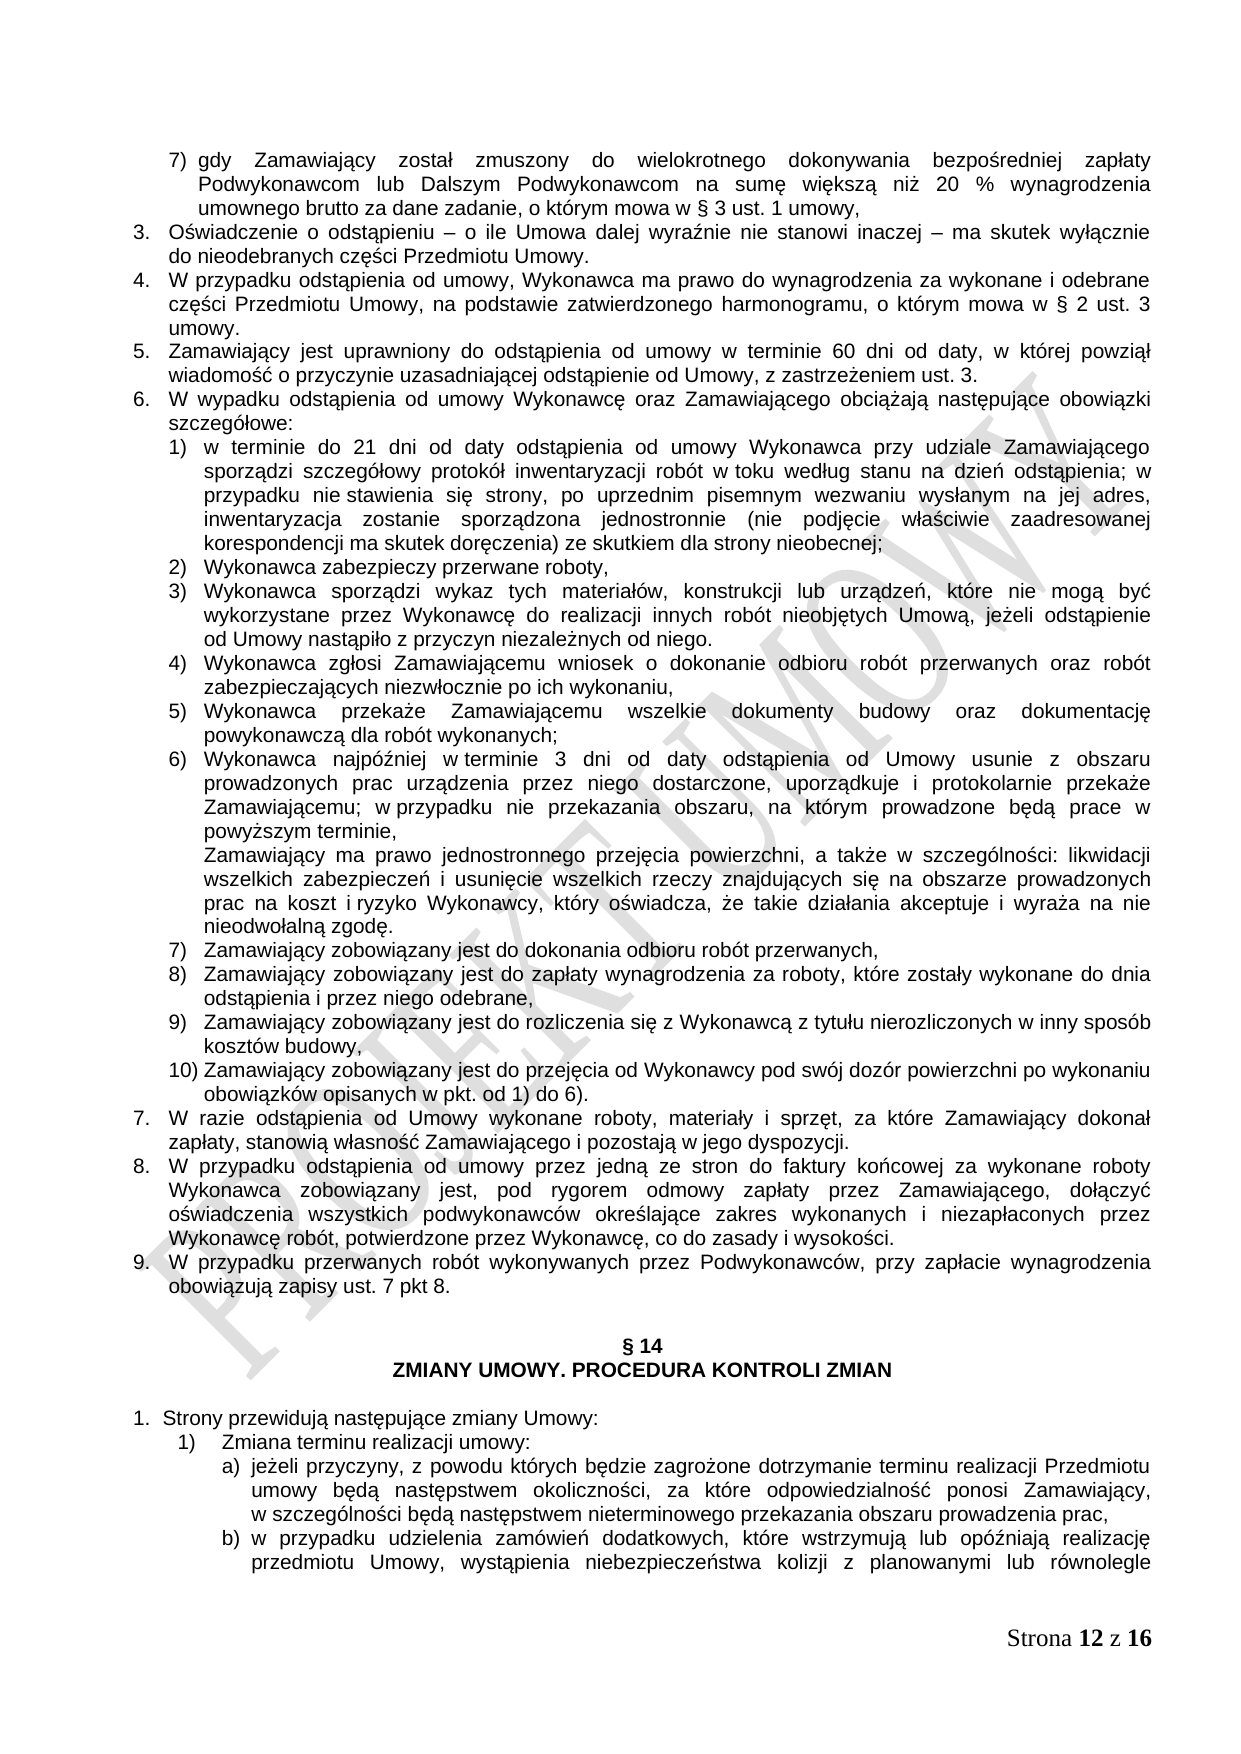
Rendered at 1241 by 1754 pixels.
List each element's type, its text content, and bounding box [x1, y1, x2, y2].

list Strony przewidują następujące zmiany Umowy: [133, 1406, 1152, 1430]
text § 14 [133, 1334, 1152, 1358]
list Zamawiający zobowiązany jest do dokonania odbioru robót przerwanych, [168, 938, 1152, 962]
list W przypadku odstąpienia od umowy, Wykonawca ma prawo do wynagrodzenia za wykonane i odebrane części Przedmiotu Umowy, na podstawie zatwierdzonego harmonogramu, o którym mowa w § 2 ust. 3 umowy. [133, 267, 1152, 339]
list Zamawiający jest uprawniony do odstąpienia od umowy w terminie 60 dni od daty, w której powziął wiadomość o przyczynie uzasadniającej odstąpienie od Umowy, z zastrzeżeniem ust. 3. [133, 339, 1152, 387]
list Zamawiający zobowiązany jest do rozliczenia się z Wykonawcą z tytułu nierozliczonych w inny sposób kosztów budowy, [168, 1010, 1152, 1058]
list Zamawiający zobowiązany jest do zapłaty wynagrodzenia za roboty, które zostały wykonane do dnia odstąpienia i przez niego odebrane, [168, 962, 1152, 1010]
list w terminie do 21 dni od daty odstąpienia od umowy Wykonawca przy udziale Zamawiającego sporządzi szczegółowy protokół inwentaryzacji robót w toku według stanu na dzień odstąpienia; w przypadku nie stawienia się strony, po uprzednim pisemnym wezwaniu wysłanym na jej adres, inwentaryzacja zostanie sporządzona jednostronnie (nie podjęcie właściwie zaadresowanej korespondencji ma skutek doręczenia) ze skutkiem dla strony nieobecnej; [168, 435, 1152, 555]
list Wykonawca przekaże Zamawiającemu wszelkie dokumenty budowy oraz dokumentację powykonawczą dla robót wykonanych; [168, 699, 1152, 747]
list W przypadku odstąpienia od umowy przez jedną ze stron do faktury końcowej za wykonane roboty Wykonawca zobowiązany jest, pod rygorem odmowy zapłaty przez Zamawiającego, dołączyć oświadczenia wszystkich podwykonawców określające zakres wykonanych i niezapłaconych przez Wykonawcę robót, potwierdzone przez Wykonawcę, co do zasady i wysokości. [133, 1154, 1152, 1250]
text ZMIANY UMOWY. PROCEDURA KONTROLI ZMIAN [133, 1358, 1152, 1382]
list W przypadku przerwanych robót wykonywanych przez Podwykonawców, przy zapłacie wynagrodzenia obowiązują zapisy ust. 7 pkt 8. [133, 1250, 1152, 1298]
list W wypadku odstąpienia od umowy Wykonawcę oraz Zamawiającego obciążają następujące obowiązki szczegółowe: [133, 387, 1152, 435]
list Zamawiający ma prawo jednostronnego przejęcia powierzchni, a także w szczególności: likwidacji wszelkich zabezpieczeń i usunięcie wszelkich rzeczy znajdujących się na obszarze prowadzonych prac na koszt i ryzyko Wykonawcy, który oświadcza, że takie działania akceptuje i wyraża na nie nieodwołalną zgodę. [204, 842, 1152, 938]
list Wykonawca zabezpieczy przerwane roboty, [168, 555, 1152, 579]
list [222, 1526, 1152, 1574]
list Wykonawca najpóźniej w terminie 3 dni od daty odstąpienia od Umowy usunie z obszaru prowadzonych prac urządzenia przez niego dostarczone, uporządkuje i protokolarnie przekaże Zamawiającemu; w przypadku nie przekazania obszaru, na którym prowadzone będą prace w powyższym terminie, [168, 747, 1152, 842]
list W razie odstąpienia od Umowy wykonane roboty, materiały i sprzęt, za które Zamawiający dokonał zapłaty, stanowią własność Zamawiającego i pozostają w jego dyspozycji. [133, 1106, 1152, 1154]
list Zamawiający zobowiązany jest do przejęcia od Wykonawcy pod swój dozór powierzchni po wykonaniu obowiązków opisanych w pkt. od 1) do 6). [168, 1058, 1152, 1106]
list Wykonawca sporządzi wykaz tych materiałów, konstrukcji lub urządzeń, które nie mogą być wykorzystane przez Wykonawcę do realizacji innych robót nieobjętych Umową, jeżeli odstąpienie od Umowy nastąpiło z przyczyn niezależnych od niego. [168, 579, 1152, 651]
list Oświadczenie o odstąpieniu – o ile Umowa dalej wyraźnie nie stanowi inaczej – ma skutek wyłącznie do nieodebranych części Przedmiotu Umowy. [133, 219, 1152, 267]
list gdy Zamawiający został zmuszony do wielokrotnego dokonywania bezpośredniej zapłaty Podwykonawcom lub Dalszym Podwykonawcom na sumę większą niż 20 % wynagrodzenia umownego brutto za dane zadanie, o którym mowa w § 3 ust. 1 umowy, [168, 148, 1152, 219]
list Wykonawca zgłosi Zamawiającemu wniosek o dokonanie odbioru robót przerwanych oraz robót zabezpieczających niezwłocznie po ich wykonaniu, [168, 651, 1152, 699]
list Zmiana terminu realizacji umowy: [177, 1430, 1152, 1454]
list jeżeli przyczyny, z powodu których będzie zagrożone dotrzymanie terminu realizacji Przedmiotu umowy będą następstwem okoliczności, za które odpowiedzialność ponosi Zamawiający, w szczególności będą następstwem nieterminowego przekazania obszaru prowadzenia prac, [222, 1454, 1152, 1526]
